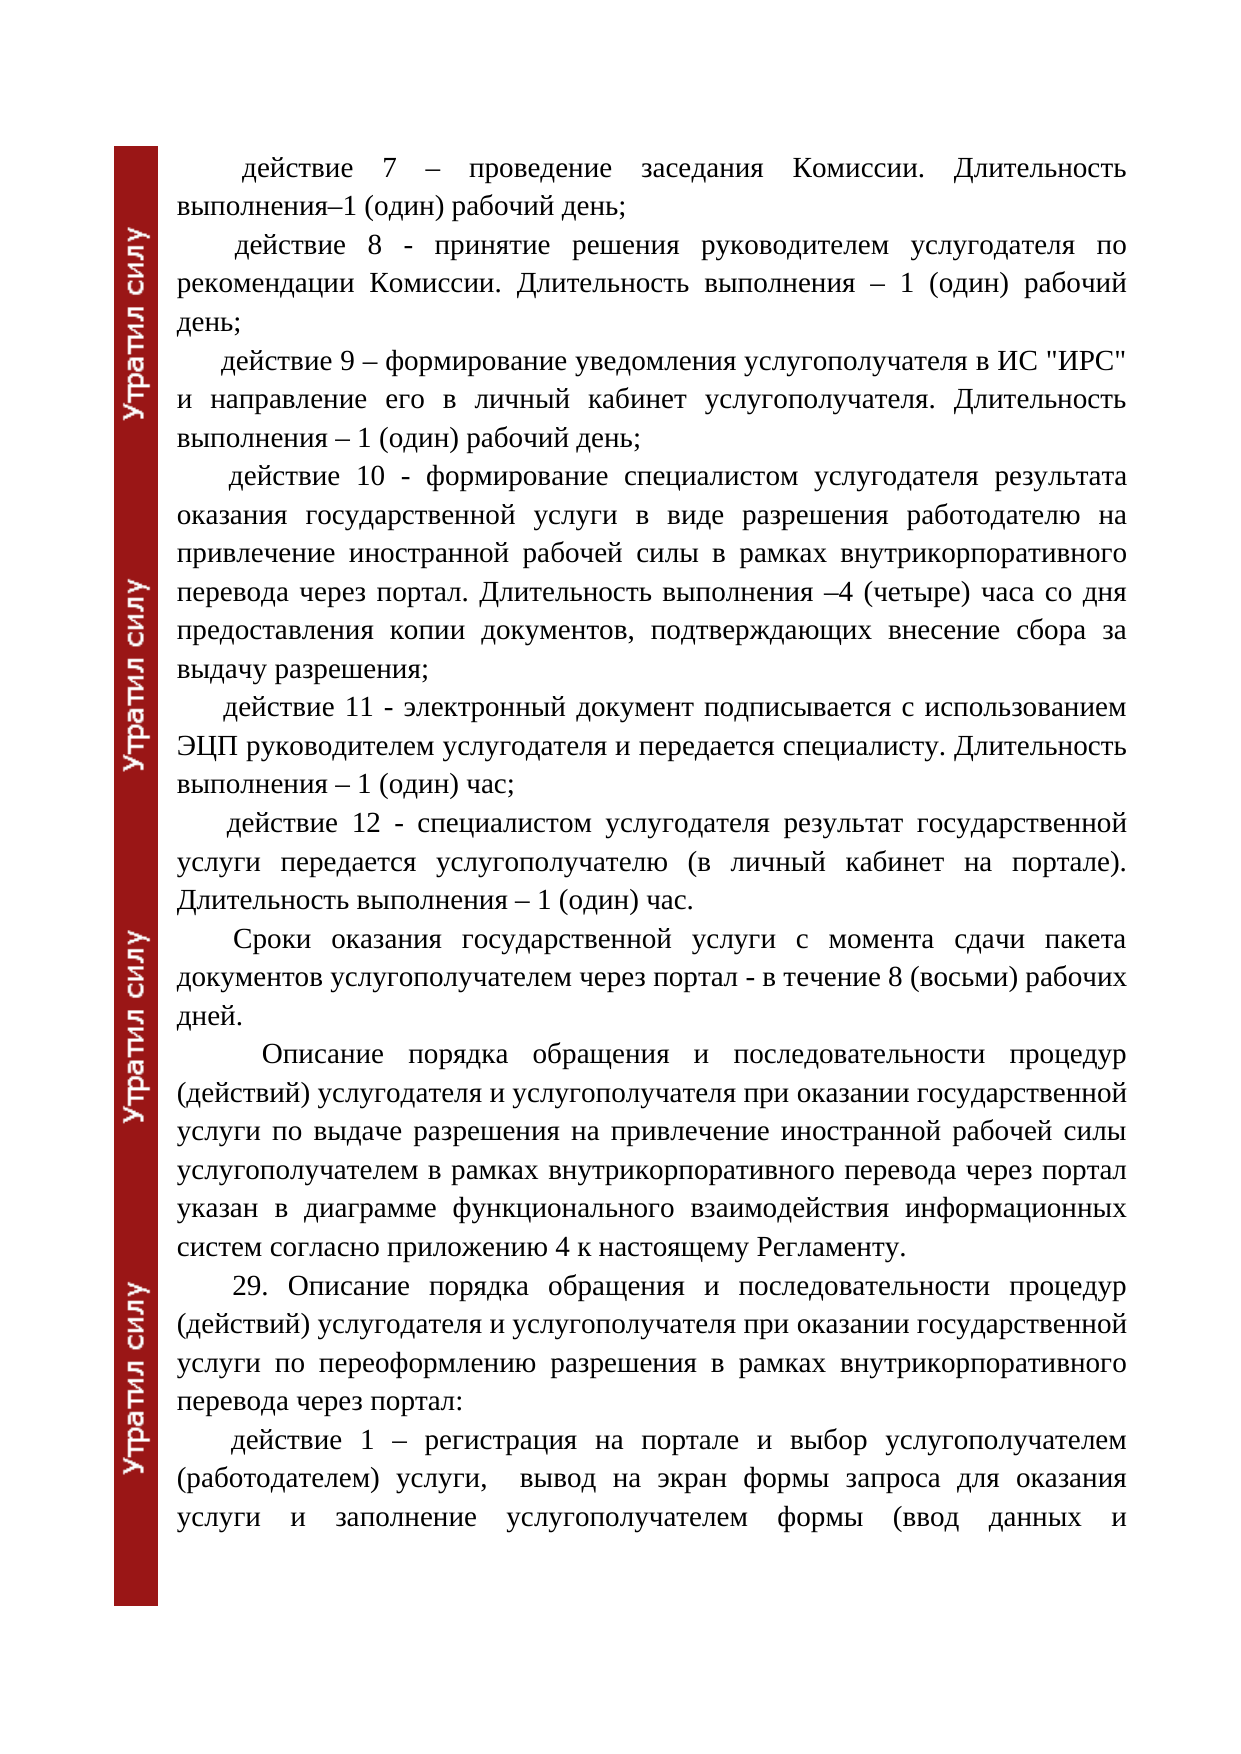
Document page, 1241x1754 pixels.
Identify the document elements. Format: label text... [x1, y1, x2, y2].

picture [114, 1031, 158, 1036]
picture [114, 453, 158, 458]
picture [114, 1532, 158, 1606]
text Описание порядка обращения и последовательности процедур (действий) услугодателя и услугополучателя при оказании государственной услуги по выдаче разрешения на привлечение иностранной рабочей силы услугополучателем в рамках внутрикорпоративного перевода через портал указан в диаграмме функционального взаимодействия информационных систем согласно приложению 4 к настоящему Регламенту. [112, 1036, 1128, 1263]
picture [114, 146, 158, 150]
picture [114, 338, 158, 343]
text действие 10 - формирование специалистом услугодателя результата оказания государственной услуги в виде разрешения работодателю на привлечение иностранной рабочей силы в рамках внутрикорпоративного перевода через портал. Длительность выполнения –4 (четыре) часа со дня предоставления копии документов, подтверждающих внесение сбора за выдачу разрешения; [112, 458, 1128, 684]
picture [114, 800, 158, 805]
picture [114, 684, 158, 689]
text действие 11 - электронный документ подписывается с использованием ЭЦП руководителем услугодателя и передается специалисту. Длительность выполнения – 1 (один) час; [112, 689, 1128, 800]
text 29. Описание порядка обращения и последовательности процедур (действий) услугодателя и услугополучателя при оказании государственной услуги по переоформлению разрешения в рамках внутрикорпоративного перевода через портал: [112, 1268, 1128, 1417]
picture [114, 1263, 158, 1268]
text действие 9 – формирование уведомления услугополучателя в ИС "ИРС" и направление его в личный кабинет услугополучателя. Длительность выполнения – 1 (один) рабочий день; [112, 343, 1128, 453]
text действие 12 - специалистом услугодателя результат государственной услуги передается услугополучателю (в личный кабинет на портале). Длительность выполнения – 1 (один) час. [112, 805, 1128, 916]
text действие 8 - принятие решения руководителем услугодателя по рекомендации Комиссии. Длительность выполнения – 1 (один) рабочий день; [112, 227, 1128, 338]
text Сроки оказания государственной услуги с момента сдачи пакета документов услугополучателем через портал - в течение 8 (восьми) рабочих дней. [112, 921, 1128, 1031]
picture [114, 222, 158, 227]
text действие 7 – проведение заседания Комиссии. Длительность выполнения–1 (один) рабочий день; [112, 150, 1128, 222]
picture [114, 1417, 158, 1422]
picture [114, 916, 158, 921]
